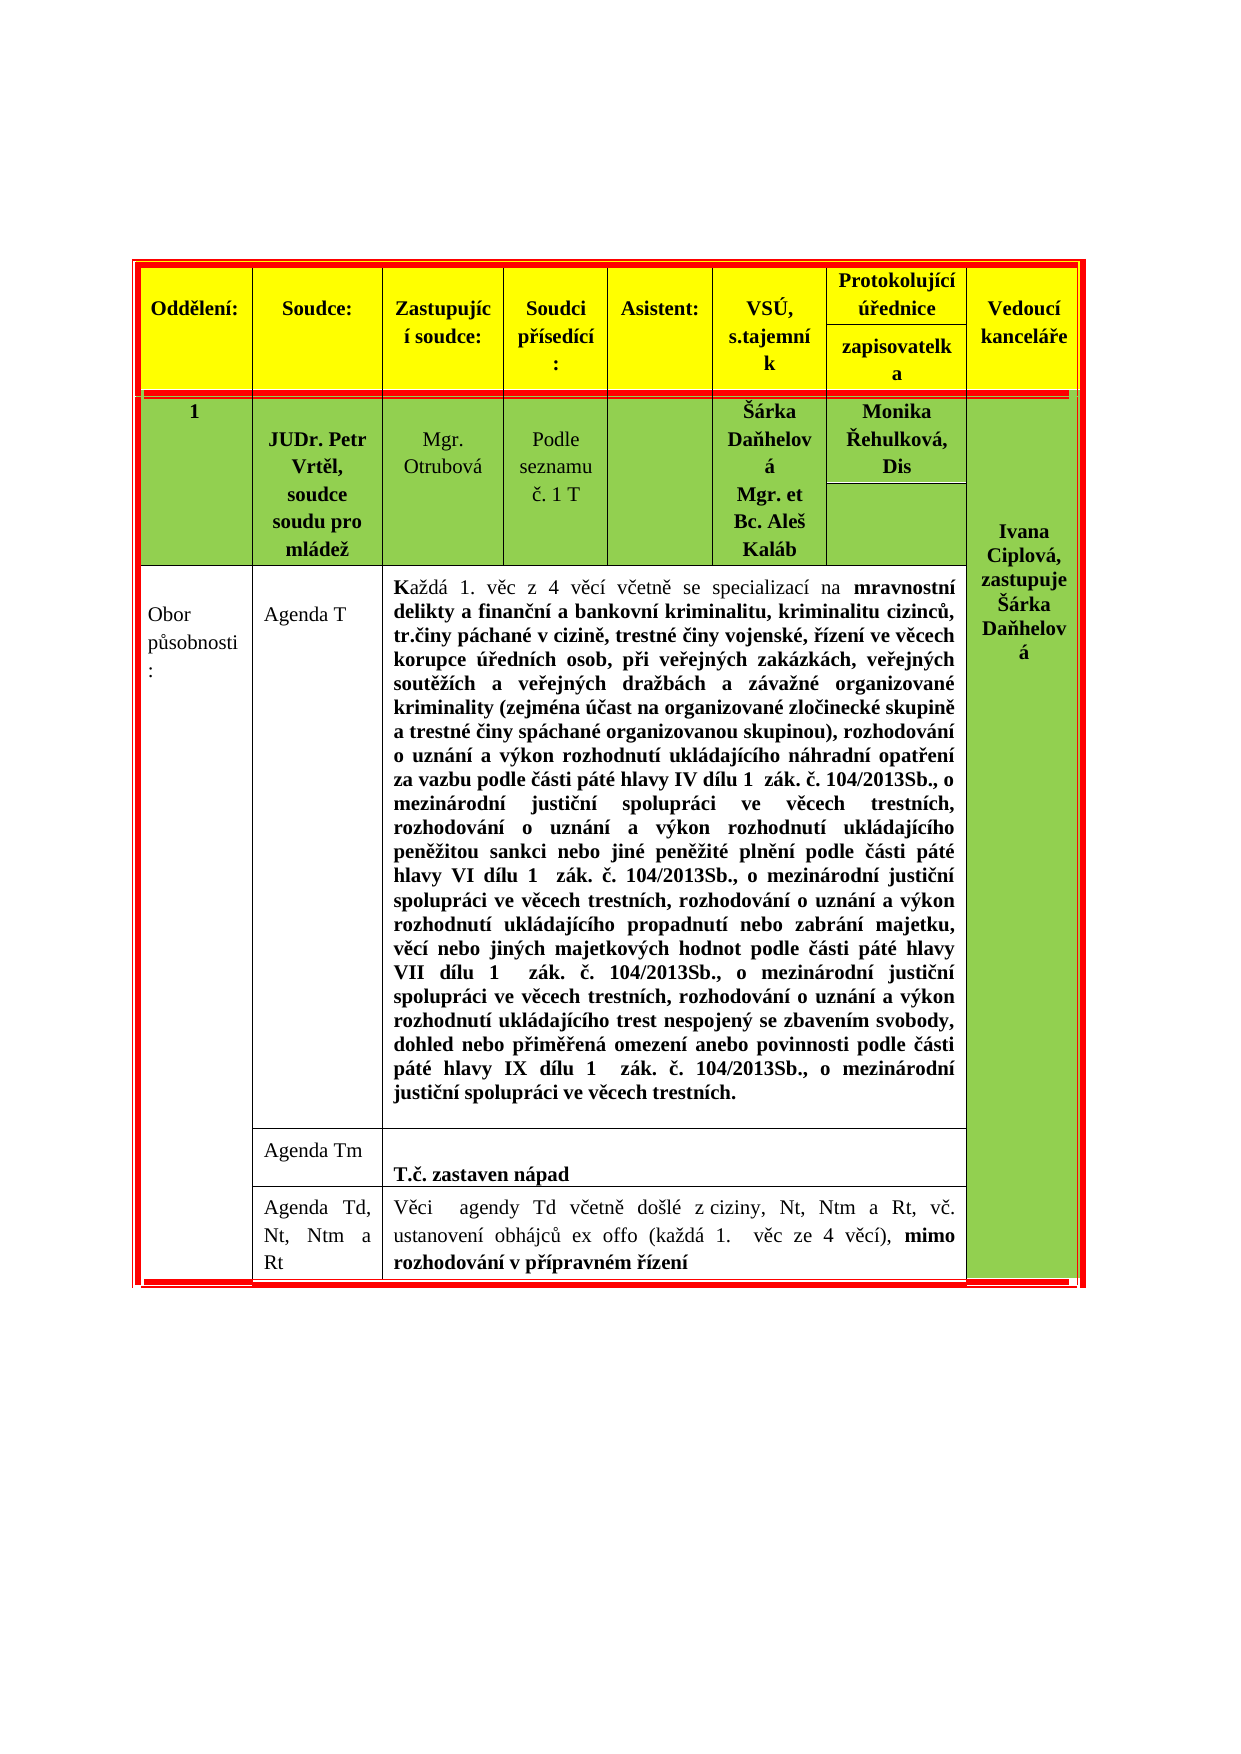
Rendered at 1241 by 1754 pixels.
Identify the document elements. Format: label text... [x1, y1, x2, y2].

table_header Soudci přísedící: [504, 268, 607, 389]
table_cell Agenda Tm [253, 1129, 382, 1186]
table_cell Monika Řehulková, Dis [827, 399, 966, 482]
table_cell 1 [136, 390, 252, 565]
table_cell [608, 399, 712, 565]
table_header Zastupující soudce: [383, 268, 503, 389]
table_cell Šárka Daňhelová Mgr. et Bc. Aleš Kaláb [713, 399, 826, 565]
table_cell JUDr. Petr Vrtěl, soudce soudu pro mládež [253, 399, 382, 565]
table_cell Agenda Td, Nt, Ntm a Rt [253, 1187, 382, 1278]
table_header Protokolující úřednice [827, 268, 966, 324]
table_cell [827, 484, 966, 565]
table_cell T.č. zastaven nápad [383, 1129, 966, 1186]
table_header Oddělení: [141, 268, 252, 389]
table_cell Podle seznamu č. 1 T [504, 399, 607, 565]
table_cell Každá 1. věc z 4 věcí včetně se specializací na mravnostní delikty a finanční a bankovní kriminalitu, kriminalitu cizinců, tr.činy páchané v cizině, trestné činy vojenské, řízení ve věcech korupce úředních osob, při veřejných zakázkách, veřejných soutěžích a veřejných dražbách a závažné organizované kriminality (zejména účast na organizované zločinecké skupině a trestné činy spáchané organizovanou skupinou), rozhodování o uznání a výkon rozhodnutí ukládajícího náhradní opatření za vazbu podle části páté hlavy IV dílu 1 zák. č. 104/2013Sb., o mezinárodní justiční spolupráci ve věcech trestních, rozhodování o uznání a výkon rozhodnutí ukládajícího peněžitou sankci nebo jiné peněžité plnění podle části páté hlavy VI dílu 1 zák. č. 104/2013Sb., o mezinárodní justiční spolupráci ve věcech trestních, rozhodování o uznání a výkon rozhodnutí ukládajícího propadnutí nebo zabrání majetku, věcí nebo jiných majetkových hodnot podle části páté hlavy VII dílu 1 zák. č. 104/2013Sb., o mezinárodní justiční spolupráci ve věcech trestních, rozhodování o uznání a výkon rozhodnutí ukládajícího trest nespojený se zbavením svobody, dohled nebo přiměřená omezení anebo povinnosti podle části páté hlavy IX dílu 1 zák. č. 104/2013Sb., o mezinárodní justiční spolupráci ve věcech trestních. [383, 566, 966, 1128]
table_header Vedoucí kanceláře [967, 268, 1077, 389]
table_cell Mgr. Otrubová [383, 399, 503, 565]
table_cell Věci agendy Td včetně došlé z ciziny, Nt, Ntm a Rt, vč. ustanovení obhájců ex offo (každá 1. věc ze 4 věcí), mimo rozhodování v přípravném řízení [383, 1187, 966, 1278]
table_cell Obor působnosti: [141, 566, 252, 1278]
table_cell zapisovatelka [827, 325, 966, 389]
table_cell Ivana Ciplová, zastupuje Šárka Daňhelová [967, 390, 1080, 1278]
table_header Asistent: [608, 268, 712, 389]
table_header Soudce: [253, 268, 382, 389]
table_header VSÚ, s.tajemník [713, 268, 826, 389]
table_cell Agenda T [253, 566, 382, 1128]
